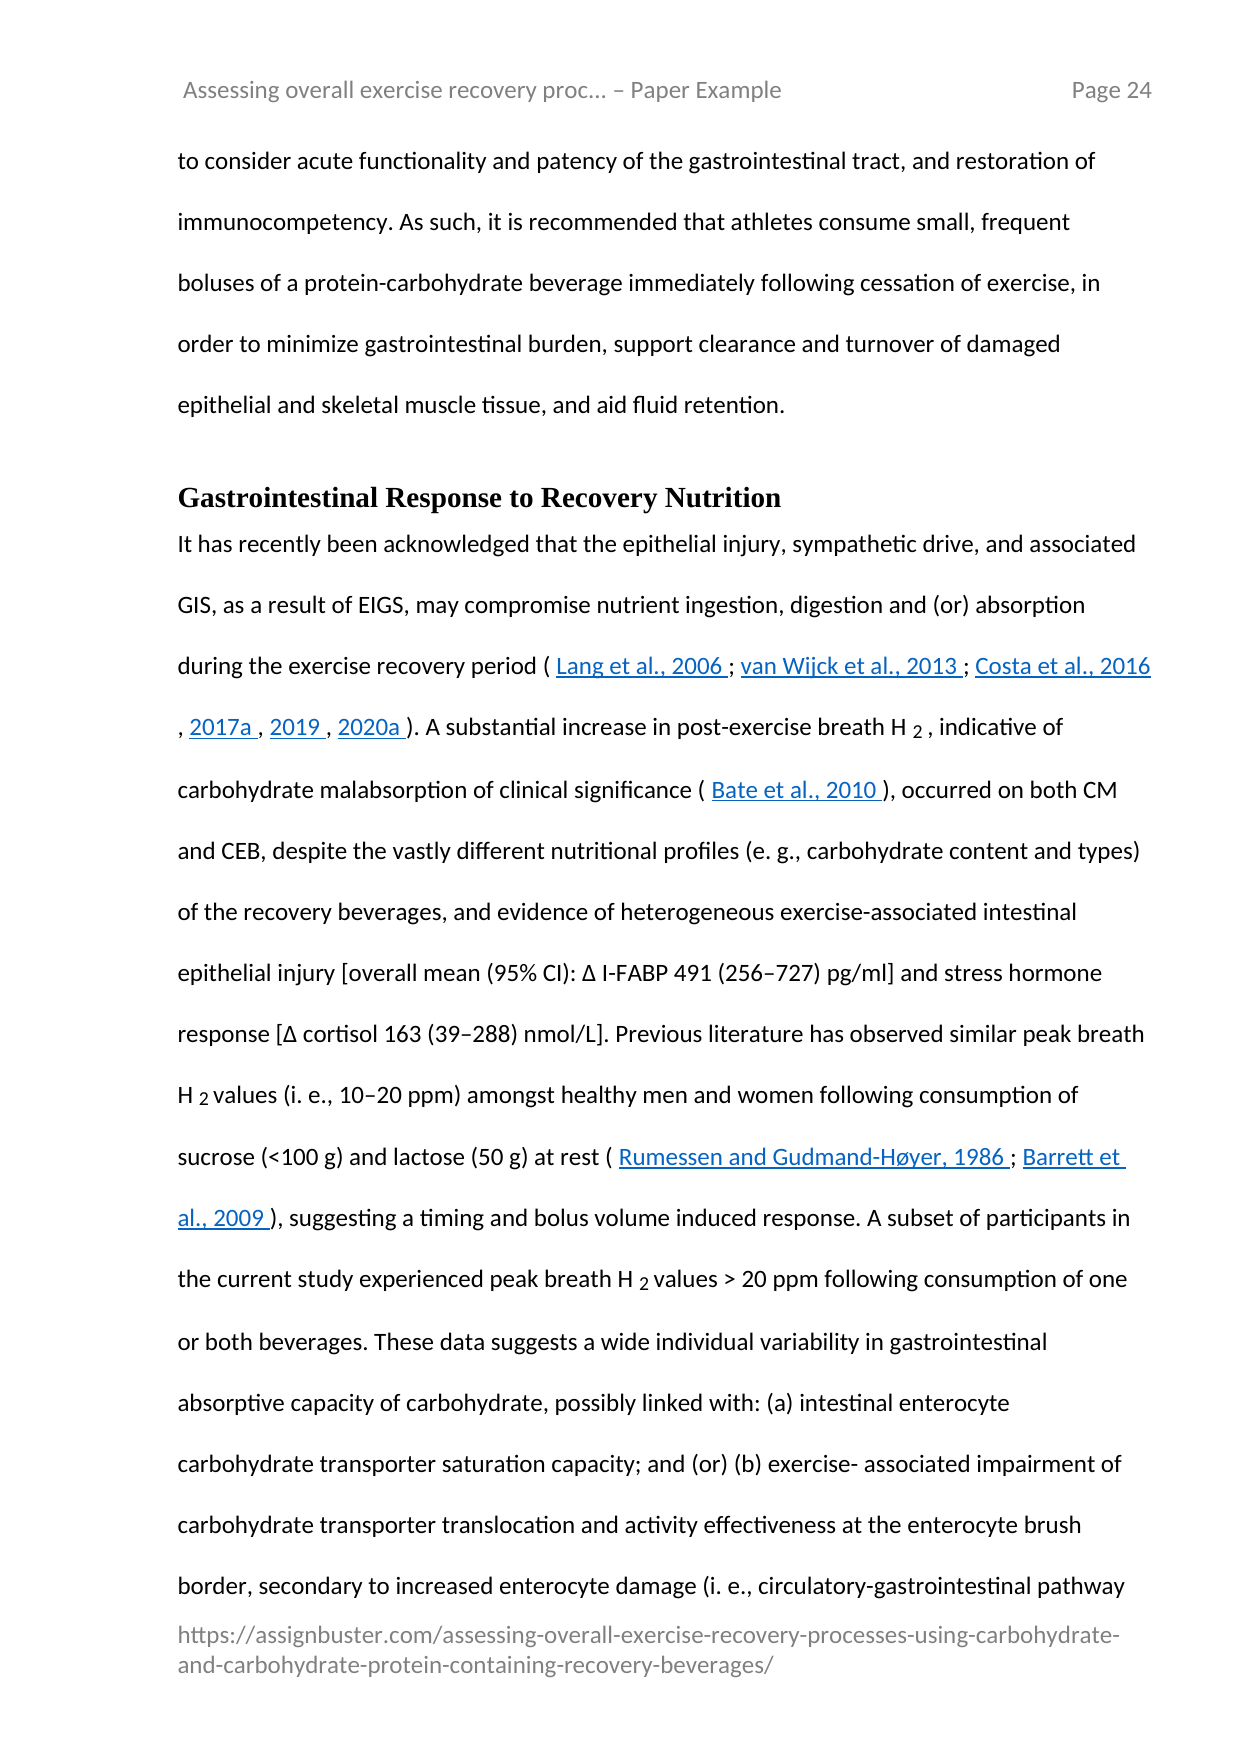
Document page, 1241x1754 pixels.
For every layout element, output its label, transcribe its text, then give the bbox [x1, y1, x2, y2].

subtitle Gastrointestinal Response to Recovery Nutrition [177, 480, 1152, 513]
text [177, 145, 1152, 420]
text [177, 528, 1152, 1600]
